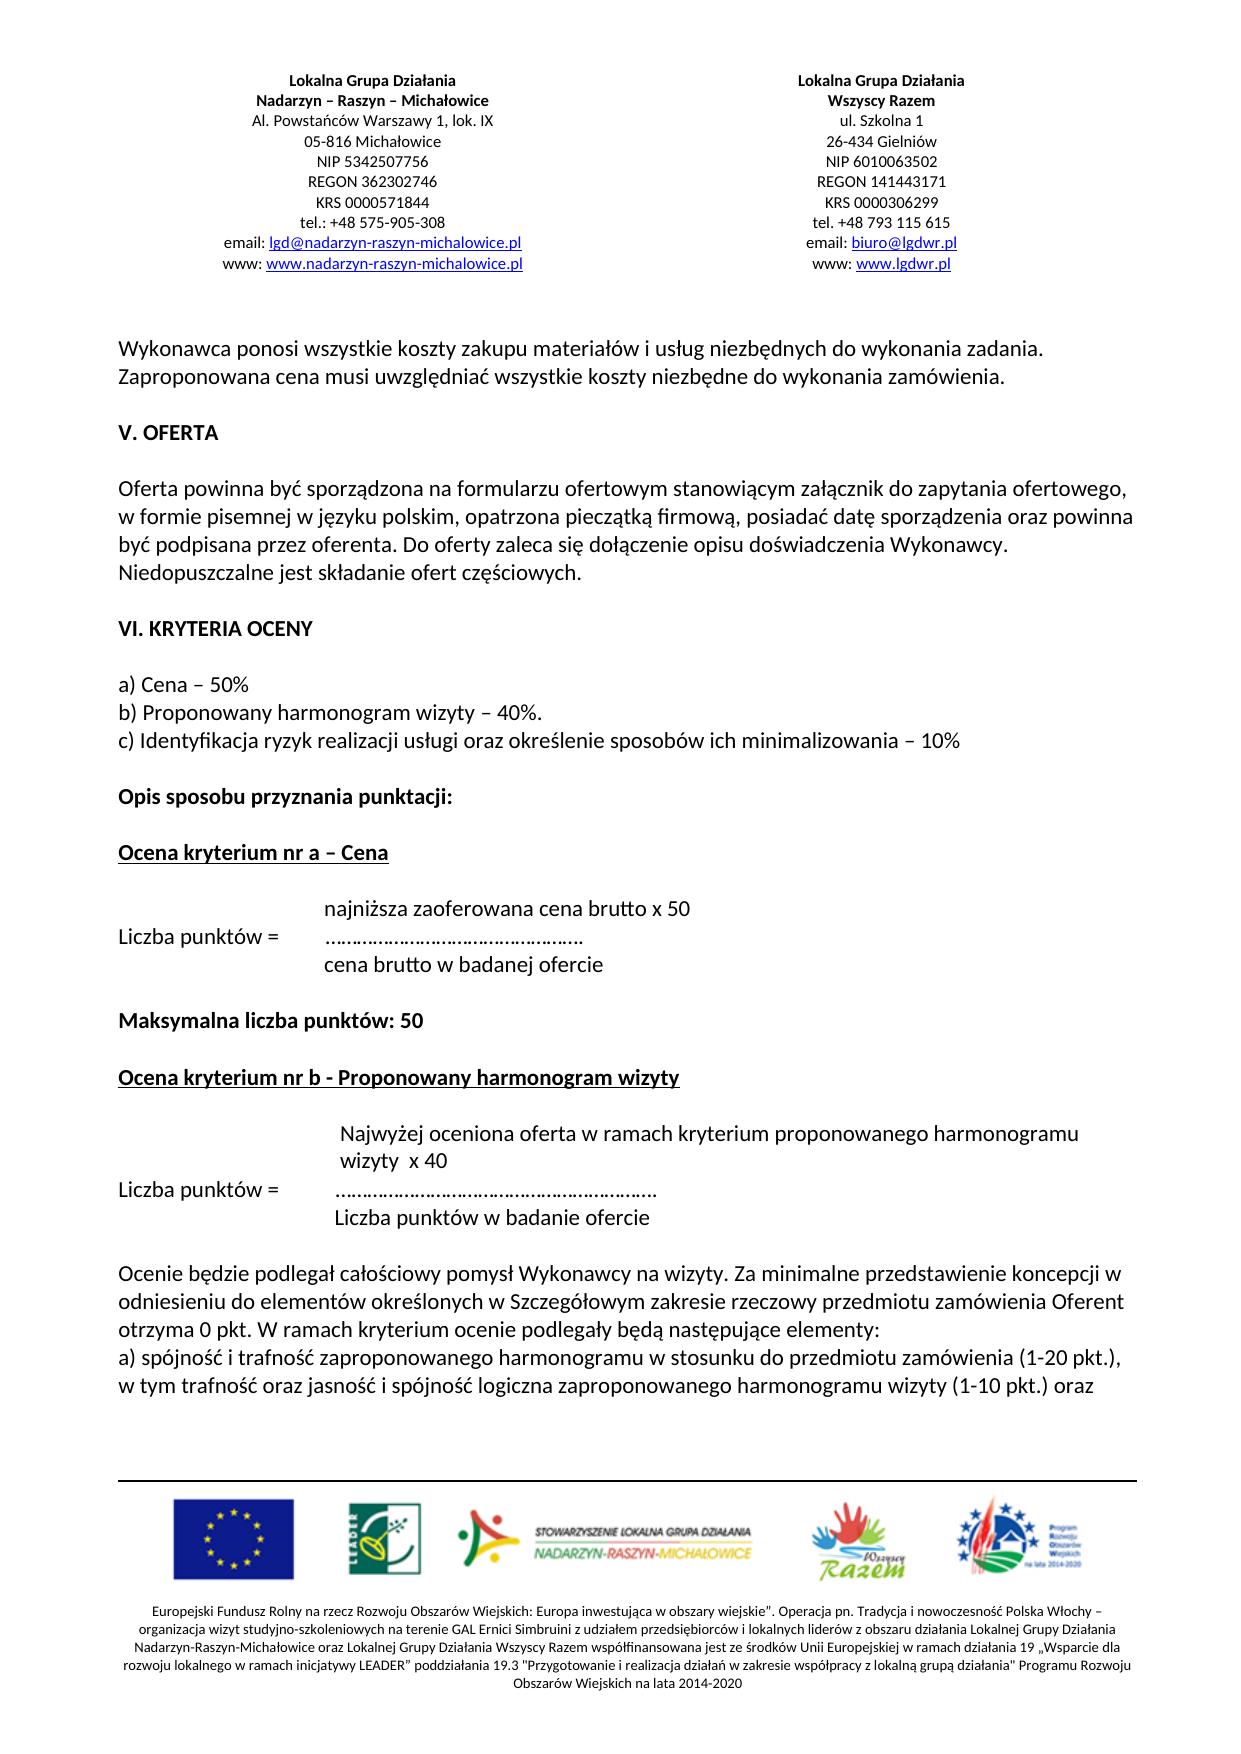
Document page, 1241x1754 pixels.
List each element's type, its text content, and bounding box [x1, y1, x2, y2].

text Liczba punktów = …………………………………………. [118, 922, 1137, 951]
text Ocena kryterium nr b - Proponowany harmonogram wizyty [118, 1063, 1137, 1091]
text Oferta powinna być sporządzona na formularzu ofertowym stanowiącym załącznik do zapytania ofertowego, w formie pisemnej w języku polskim, opatrzona pieczątką firmową, posiadać datę sporządzenia oraz powinna być podpisana przez oferenta. Do oferty zaleca się dołączenie opisu doświadczenia Wykonawcy. Niedopuszczalne jest składanie ofert częściowych. [118, 474, 1137, 586]
text Najwyżej oceniona oferta w ramach kryterium proponowanego harmonogramu wizyty x 40 [340, 1119, 1137, 1175]
text najniższa zaoferowana cena brutto x 50 [118, 894, 1137, 922]
text Maksymalna liczba punktów: 50 [118, 1007, 1137, 1034]
text a) Cena – 50% [118, 670, 1137, 698]
text Wykonawca ponosi wszystkie koszty zakupu materiałów i usług niezbędnych do wykonania zadania. Zaproponowana cena musi uwzględniać wszystkie koszty niezbędne do wykonania zamówienia. [118, 334, 1137, 390]
text Liczba punktów w badanie ofercie [118, 1203, 1137, 1231]
text Ocenie będzie podlegał całościowy pomysł Wykonawcy na wizyty. Za minimalne przedstawienie koncepcji w odniesieniu do elementów określonych w Szczegółowym zakresie rzeczowy przedmiotu zamówienia Oferent otrzyma 0 pkt. W ramach kryterium ocenie podlegały będą następujące elementy: [118, 1259, 1137, 1343]
text Opis sposobu przyznania punktacji: [118, 782, 1137, 810]
picture [167, 1494, 1088, 1585]
text c) Identyfikacja ryzyk realizacji usługi oraz określenie sposobów ich minimalizowania – 10% [118, 726, 1137, 754]
text Ocena kryterium nr a – Cena [118, 838, 1137, 866]
text cena brutto w badanej ofercie [118, 951, 1137, 978]
text Liczba punktów = ……………………………………………………. [118, 1175, 1137, 1203]
text VI. KRYTERIA OCENY [118, 614, 1137, 642]
text V. OFERTA [118, 418, 1137, 446]
text b) Proponowany harmonogram wizyty – 40%. [118, 698, 1137, 726]
